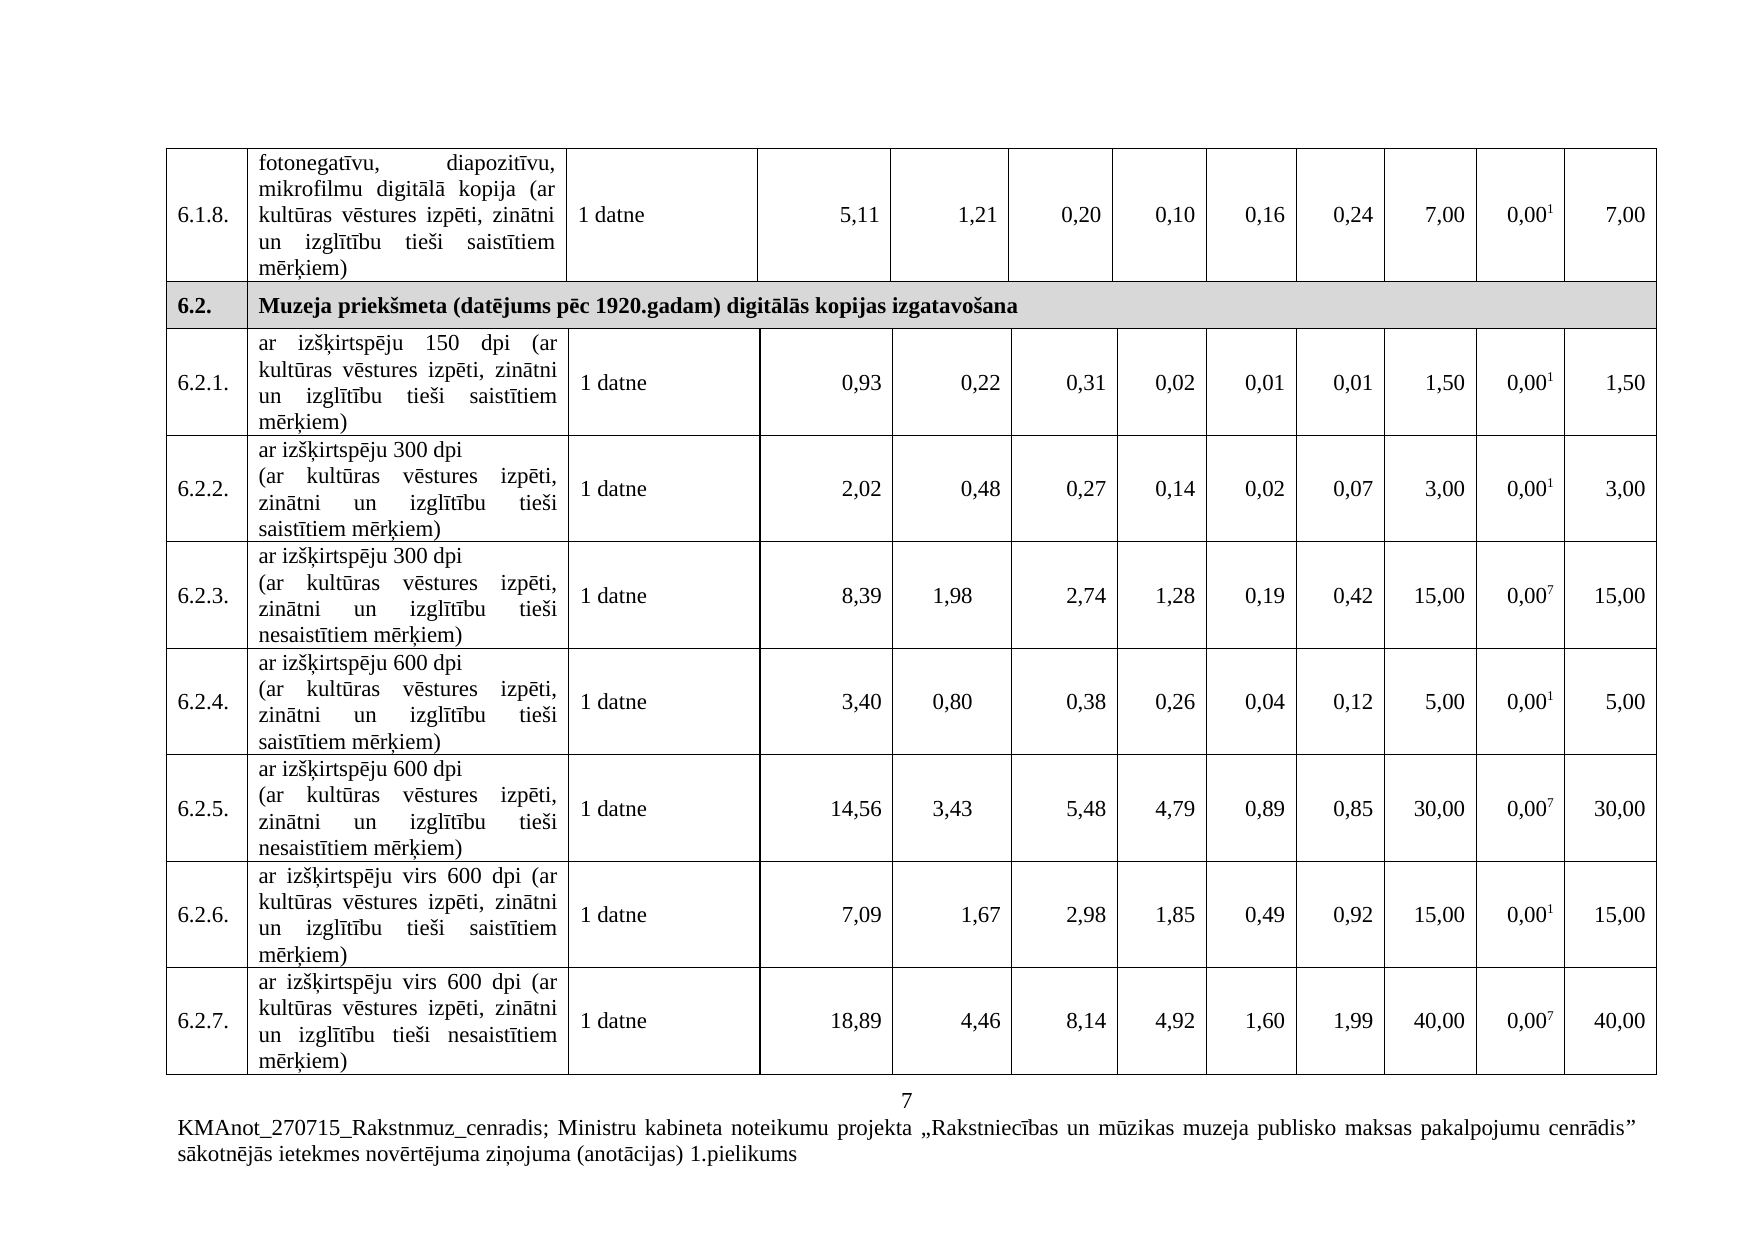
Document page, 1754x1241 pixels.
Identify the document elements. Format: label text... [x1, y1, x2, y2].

table_cell 6.1.8. [167, 149, 247, 281]
table_cell 0,02 [1118, 329, 1206, 435]
table_cell ar izšķirtspēju 300 dpi (ar kultūras vēstures izpēti, zinātni un izglītību tieši saistītiem mērķiem) [248, 436, 568, 541]
table_cell 18,89 [761, 968, 892, 1073]
table_cell 3,40 [761, 649, 892, 754]
table_cell 5,00 [1565, 649, 1656, 754]
table_cell 3,00 [1565, 436, 1656, 541]
table_cell ar izšķirtspēju 150 dpi (ar kultūras vēstures izpēti, zinātni un izglītību tieši saistītiem mērķiem) [248, 329, 568, 435]
table_cell 15,00 [1565, 862, 1656, 967]
table_cell 1,99 [1297, 968, 1384, 1073]
table_cell 0,27 [1012, 436, 1117, 541]
table_cell 0,16 [1207, 149, 1296, 281]
table_cell 2,98 [1012, 862, 1117, 967]
table_cell ar izšķirtspēju virs 600 dpi (ar kultūras vēstures izpēti, zinātni un izglītību tieši nesaistītiem mērķiem) [248, 968, 568, 1073]
table_cell 4,46 [893, 968, 1011, 1073]
table_cell 0,007 [1477, 755, 1564, 861]
table_cell 0,04 [1207, 649, 1296, 754]
table_cell 30,00 [1565, 755, 1656, 861]
table_cell 0,92 [1297, 862, 1384, 967]
table_cell 8,14 [1012, 968, 1117, 1073]
table_cell 6.2.1. [167, 329, 247, 435]
table_cell 0,001 [1477, 862, 1564, 967]
table_cell 0,10 [1113, 149, 1206, 281]
table_cell 6.2.2. [167, 436, 247, 541]
table_cell 0,007 [1477, 542, 1564, 648]
table_cell 6.2.4. [167, 649, 247, 754]
table_cell 1,98 [893, 542, 1011, 648]
table_cell 15,00 [1385, 862, 1476, 967]
table_cell 0,49 [1207, 862, 1296, 967]
table_cell 0,93 [761, 329, 892, 435]
table_cell 0,01 [1297, 329, 1384, 435]
table_cell 0,001 [1477, 436, 1564, 541]
table_cell 7,09 [761, 862, 892, 967]
table_cell 0,48 [893, 436, 1011, 541]
table_cell 1,50 [1565, 329, 1656, 435]
table_cell 0,89 [1207, 755, 1296, 861]
table_cell 1 datne [569, 436, 759, 541]
table_cell 0,20 [1009, 149, 1112, 281]
table_cell 6.2.3. [167, 542, 247, 648]
table_cell 1,21 [891, 149, 1008, 281]
table_cell 0,19 [1207, 542, 1296, 648]
table_cell 0,42 [1297, 542, 1384, 648]
table_cell 0,07 [1297, 436, 1384, 541]
table_cell 0,001 [1477, 329, 1564, 435]
table_cell 0,02 [1207, 436, 1296, 541]
table_cell 0,01 [1207, 329, 1296, 435]
table_cell 1,60 [1207, 968, 1296, 1073]
table_cell 1,85 [1118, 862, 1206, 967]
table_cell 15,00 [1565, 542, 1656, 648]
table_cell 4,79 [1118, 755, 1206, 861]
table_cell 0,24 [1297, 149, 1384, 281]
table_cell 4,92 [1118, 968, 1206, 1073]
table_cell 6.2. [167, 282, 247, 328]
table_cell ar izšķirtspēju virs 600 dpi (ar kultūras vēstures izpēti, zinātni un izglītību tieši saistītiem mērķiem) [248, 862, 568, 967]
table_cell 0,007 [1477, 968, 1564, 1073]
table_cell ar izšķirtspēju 600 dpi (ar kultūras vēstures izpēti, zinātni un izglītību tieši nesaistītiem mērķiem) [248, 755, 568, 861]
table_cell 40,00 [1565, 968, 1656, 1073]
table_cell 2,02 [761, 436, 892, 541]
table_cell 0,12 [1297, 649, 1384, 754]
table_cell 7,00 [1385, 149, 1476, 281]
table_cell 7,00 [1565, 149, 1656, 281]
table_cell Muzeja priekšmeta (datējums pēc 1920.gadam) digitālās kopijas izgatavošana [248, 282, 1656, 328]
table_cell 1 datne [569, 542, 759, 648]
table_cell 1,28 [1118, 542, 1206, 648]
table_cell 0,85 [1297, 755, 1384, 861]
table_cell 1 datne [569, 755, 759, 861]
table_cell 3,43 [893, 755, 1011, 861]
table_cell 0,001 [1477, 149, 1564, 281]
table_cell 2,74 [1012, 542, 1117, 648]
table_cell 1 datne [569, 862, 759, 967]
table_cell 0,80 [893, 649, 1011, 754]
table_cell 6.2.7. [167, 968, 247, 1073]
table_cell 6.2.5. [167, 755, 247, 861]
table_cell fotonegatīvu, diapozitīvu, mikrofilmu digitālā kopija (ar kultūras vēstures izpēti, zinātni un izglītību tieši saistītiem mērķiem) [248, 149, 566, 281]
table_cell 5,48 [1012, 755, 1117, 861]
table_cell 8,39 [761, 542, 892, 648]
table_cell 1,50 [1385, 329, 1476, 435]
table_cell 5,11 [758, 149, 890, 281]
table_cell 0,22 [893, 329, 1011, 435]
table_cell 1 datne [569, 968, 759, 1073]
table_cell 1 datne [569, 329, 759, 435]
table_cell ar izšķirtspēju 300 dpi (ar kultūras vēstures izpēti, zinātni un izglītību tieši nesaistītiem mērķiem) [248, 542, 568, 648]
table_cell 14,56 [761, 755, 892, 861]
table_cell ar izšķirtspēju 600 dpi (ar kultūras vēstures izpēti, zinātni un izglītību tieši saistītiem mērķiem) [248, 649, 568, 754]
table_cell 3,00 [1385, 436, 1476, 541]
table_cell 0,001 [1477, 649, 1564, 754]
table_cell 5,00 [1385, 649, 1476, 754]
table_cell 1 datne [569, 649, 759, 754]
table_cell 30,00 [1385, 755, 1476, 861]
table_cell 0,38 [1012, 649, 1117, 754]
table_cell 0,14 [1118, 436, 1206, 541]
table_cell 40,00 [1385, 968, 1476, 1073]
table_cell 15,00 [1385, 542, 1476, 648]
table_cell 0,26 [1118, 649, 1206, 754]
table_cell 1,67 [893, 862, 1011, 967]
table_cell 1 datne [567, 149, 757, 281]
table_cell 0,31 [1012, 329, 1117, 435]
table_cell 6.2.6. [167, 862, 247, 967]
